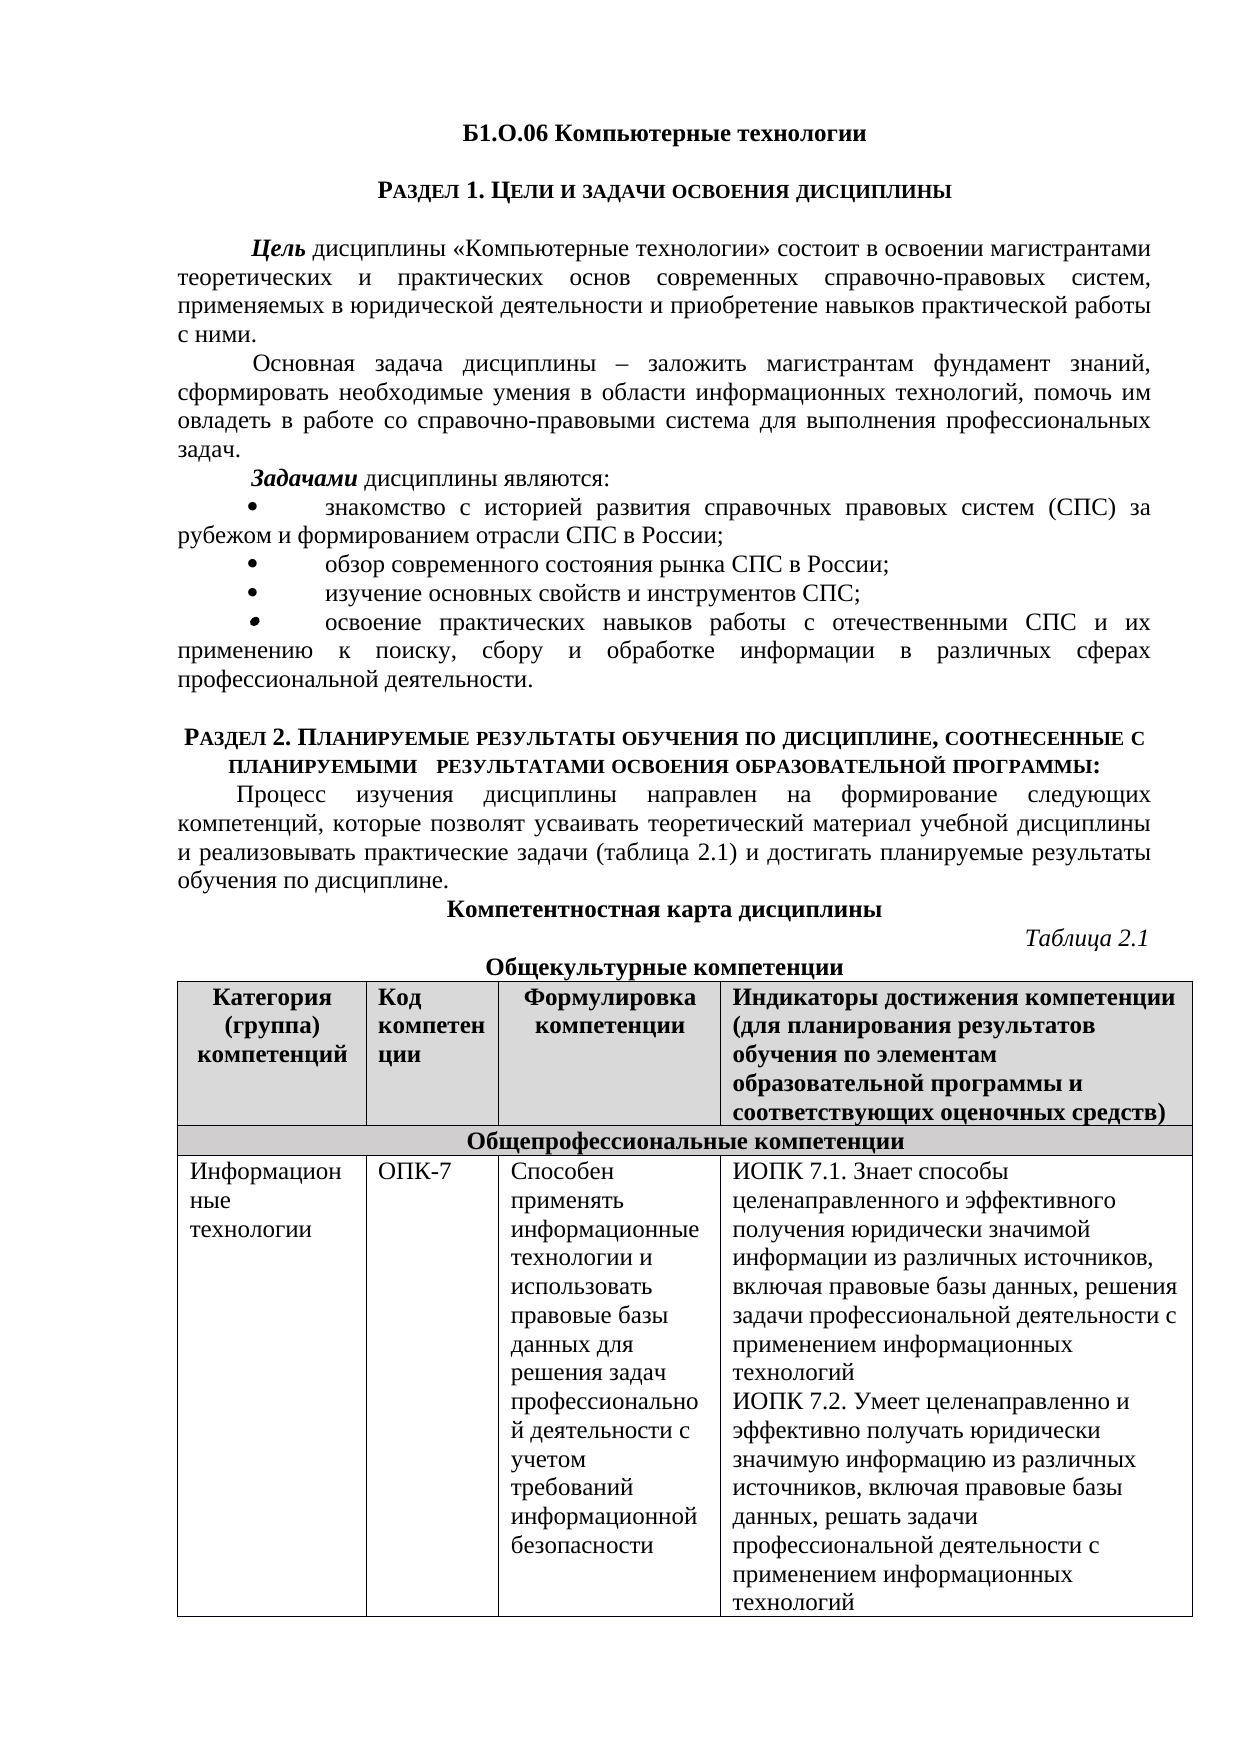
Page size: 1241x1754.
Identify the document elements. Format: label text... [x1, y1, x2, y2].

text Цель дисциплины «Компьютерные технологии» состоит в освоении магистрантами теоретических и практических основ современных справочно-правовых систем, применяемых в юридической деятельности и приобретение навыков практической работы с ними. [177, 233, 1152, 348]
list обзор современного состояния рынка СПС в России; [177, 549, 1152, 578]
text Основная задача дисциплины – заложить магистрантам фундамент знаний, сформировать необходимые умения в области информационных технологий, помочь им овладеть в работе со справочно-правовыми система для выполнения профессиональных задач. [177, 348, 1152, 463]
text Таблица 2.1 [177, 923, 1152, 952]
text Процесс изучения дисциплины направлен на формирование следующих компетенций, которые позволят усваивать теоретический материал учебной дисциплины и реализовывать практические задачи (таблица 2.1) и достигать планируемые результаты обучения по дисциплине. [177, 779, 1152, 894]
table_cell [178, 1156, 366, 1616]
text Задачами дисциплины являются: [177, 463, 1152, 492]
table_cell Общепрофессиональные компетенции [178, 1126, 1192, 1155]
text Раздел 2. Планируемые результаты обучения по дисциплине, соотнесенные с планируемыми результатами освоения образовательной программы: [177, 722, 1152, 779]
list освоение практических навыков работы с отечественными СПС и их применению к поиску, сбору и обработке информации в различных сферах профессиональной деятельности. [177, 607, 1152, 693]
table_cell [499, 1156, 720, 1616]
table_cell ОПК-7 [367, 1156, 498, 1616]
table_header Формулировка компетенции [499, 982, 720, 1125]
table_header Индикаторы достижения компетенции (для планирования результатов обучения по элементам образовательной программы и соответствующих оценочных средств) [721, 982, 1192, 1125]
text Общекультурные компетенции [177, 952, 1152, 981]
table_header Категория (группа) компетенций [178, 982, 366, 1125]
table_header Код компетенции [367, 982, 498, 1125]
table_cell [721, 1156, 1192, 1616]
text Раздел 1. Цели и задачи освоения дисциплины [177, 176, 1152, 204]
list знакомство с историей развития справочных правовых систем (СПС) за рубежом и формированием отрасли СПС в России; [177, 492, 1152, 549]
list изучение основных свойств и инструментов СПС; [177, 578, 1152, 607]
text Компетентностная карта дисциплины [177, 894, 1152, 923]
subtitle Б1.О.06 Компьютерные технологии [177, 118, 1152, 147]
